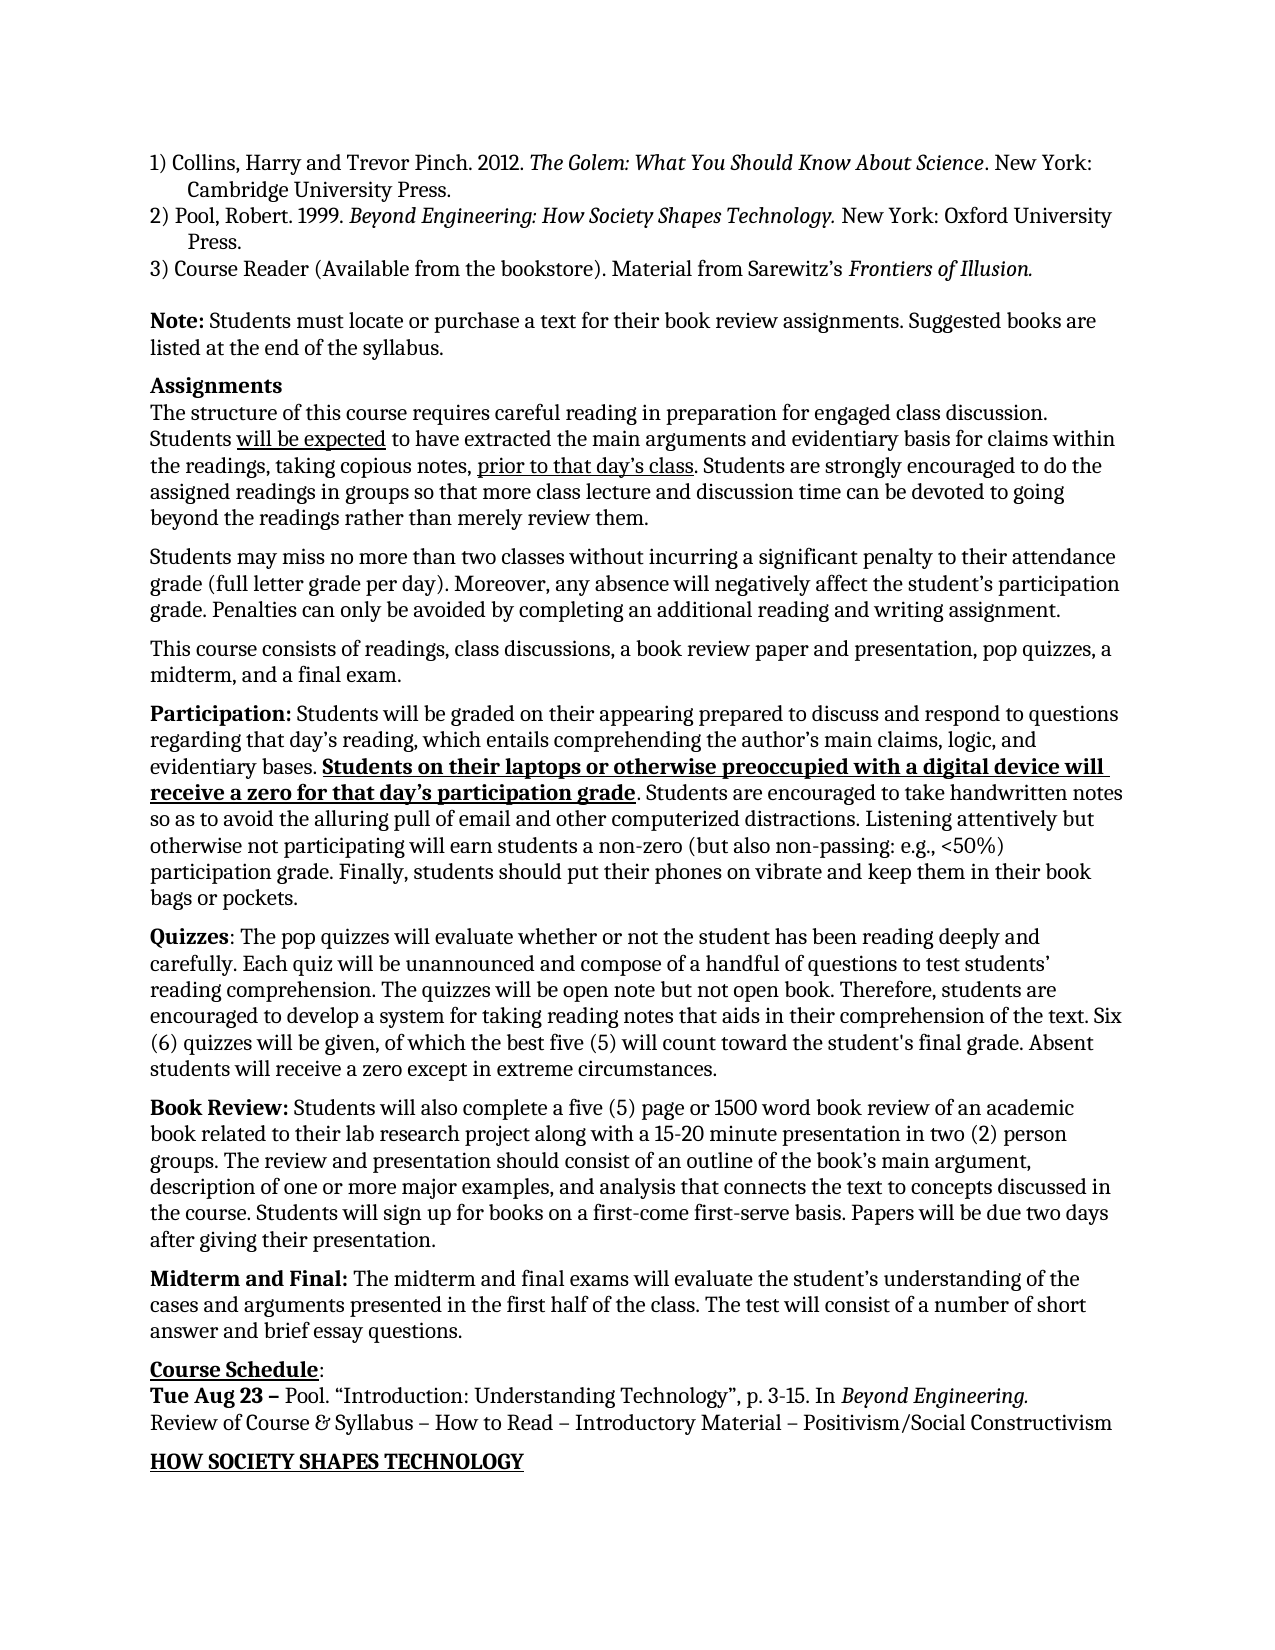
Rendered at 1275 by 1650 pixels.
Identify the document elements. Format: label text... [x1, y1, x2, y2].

text Assignments [150, 373, 1125, 400]
text Participation: Students will be graded on their appearing prepared to discuss and respond to questions regarding that day’s reading, which entails comprehending the author’s main claims, logic, and evidentiary bases. Students on their laptops or otherwise preoccupied with a digital device will receive a zero for that day’s participation grade. Students are encouraged to take handwritten notes so as to avoid the alluring pull of email and other computerized distractions. Listening attentively but otherwise not participating will earn students a non-zero (but also non-passing: e.g., <50%) participation grade. Finally, students should put their phones on vibrate and keep them in their book bags or pockets. [150, 701, 1125, 912]
text Quizzes: The pop quizzes will evaluate whether or not the student has been reading deeply and carefully. Each quiz will be unannounced and compose of a handful of questions to test students’ reading comprehension. The quizzes will be open note but not open book. Therefore, students are encouraged to develop a system for taking reading notes that aids in their comprehension of the text. Six (6) quizzes will be given, of which the best five (5) will count toward the student's final grade. Absent students will receive a zero except in extreme circumstances. [150, 924, 1125, 1082]
text Tue Aug 23 – Pool. “Introduction: Understanding Technology”, p. 3-15. In Beyond Engineering. [150, 1383, 1125, 1409]
text Midterm and Final: The midterm and final exams will evaluate the student’s understanding of the cases and arguments presented in the first half of the class. The test will consist of a number of short answer and brief essay questions. [150, 1265, 1125, 1344]
text This course consists of readings, class discussions, a book review paper and presentation, pop quizzes, a midterm, and a final exam. [150, 636, 1125, 688]
text The structure of this course requires careful reading in preparation for engaged class discussion. Students will be expected to have extracted the main arguments and evidentiary basis for claims within the readings, taking copious notes, prior to that day’s class. Students are strongly encouraged to do the assigned readings in groups so that more class lecture and discussion time can be devoted to going beyond the readings rather than merely review them. [150, 400, 1125, 531]
text Course Schedule: [150, 1357, 1125, 1383]
text 3) Course Reader (Available from the bookstore). Material from Sarewitz’s Frontiers of Illusion. [150, 255, 1125, 282]
text Note: Students must locate or purchase a text for their book review assignments. Suggested books are listed at the end of the syllabus. [150, 308, 1125, 361]
text Students may miss no more than two classes without incurring a significant penalty to their attendance grade (full letter grade per day). Moreover, any absence will negatively affect the student’s participation grade. Penalties can only be avoided by completing an additional reading and writing assignment. [150, 544, 1125, 623]
text 2) Pool, Robert. 1999. Beyond Engineering: How Society Shapes Technology. New York: Oxford University Press. [150, 203, 1125, 255]
text Review of Course & Syllabus – How to Read – Introductory Material – Positivism/Social Constructivism [150, 1409, 1125, 1436]
text HOW SOCIETY SHAPES TECHNOLOGY [150, 1448, 1125, 1475]
text 1) Collins, Harry and Trevor Pinch. 2012. The Golem: What You Should Know About Science. New York: Cambridge University Press. [150, 150, 1125, 203]
text Book Review: Students will also complete a five (5) page or 1500 word book review of an academic book related to their lab research project along with a 15-20 minute presentation in two (2) person groups. The review and presentation should consist of an outline of the book’s main argument, description of one or more major examples, and analysis that connects the text to concepts discussed in the course. Students will sign up for books on a first-come first-serve basis. Papers will be due two days after giving their presentation. [150, 1095, 1125, 1253]
